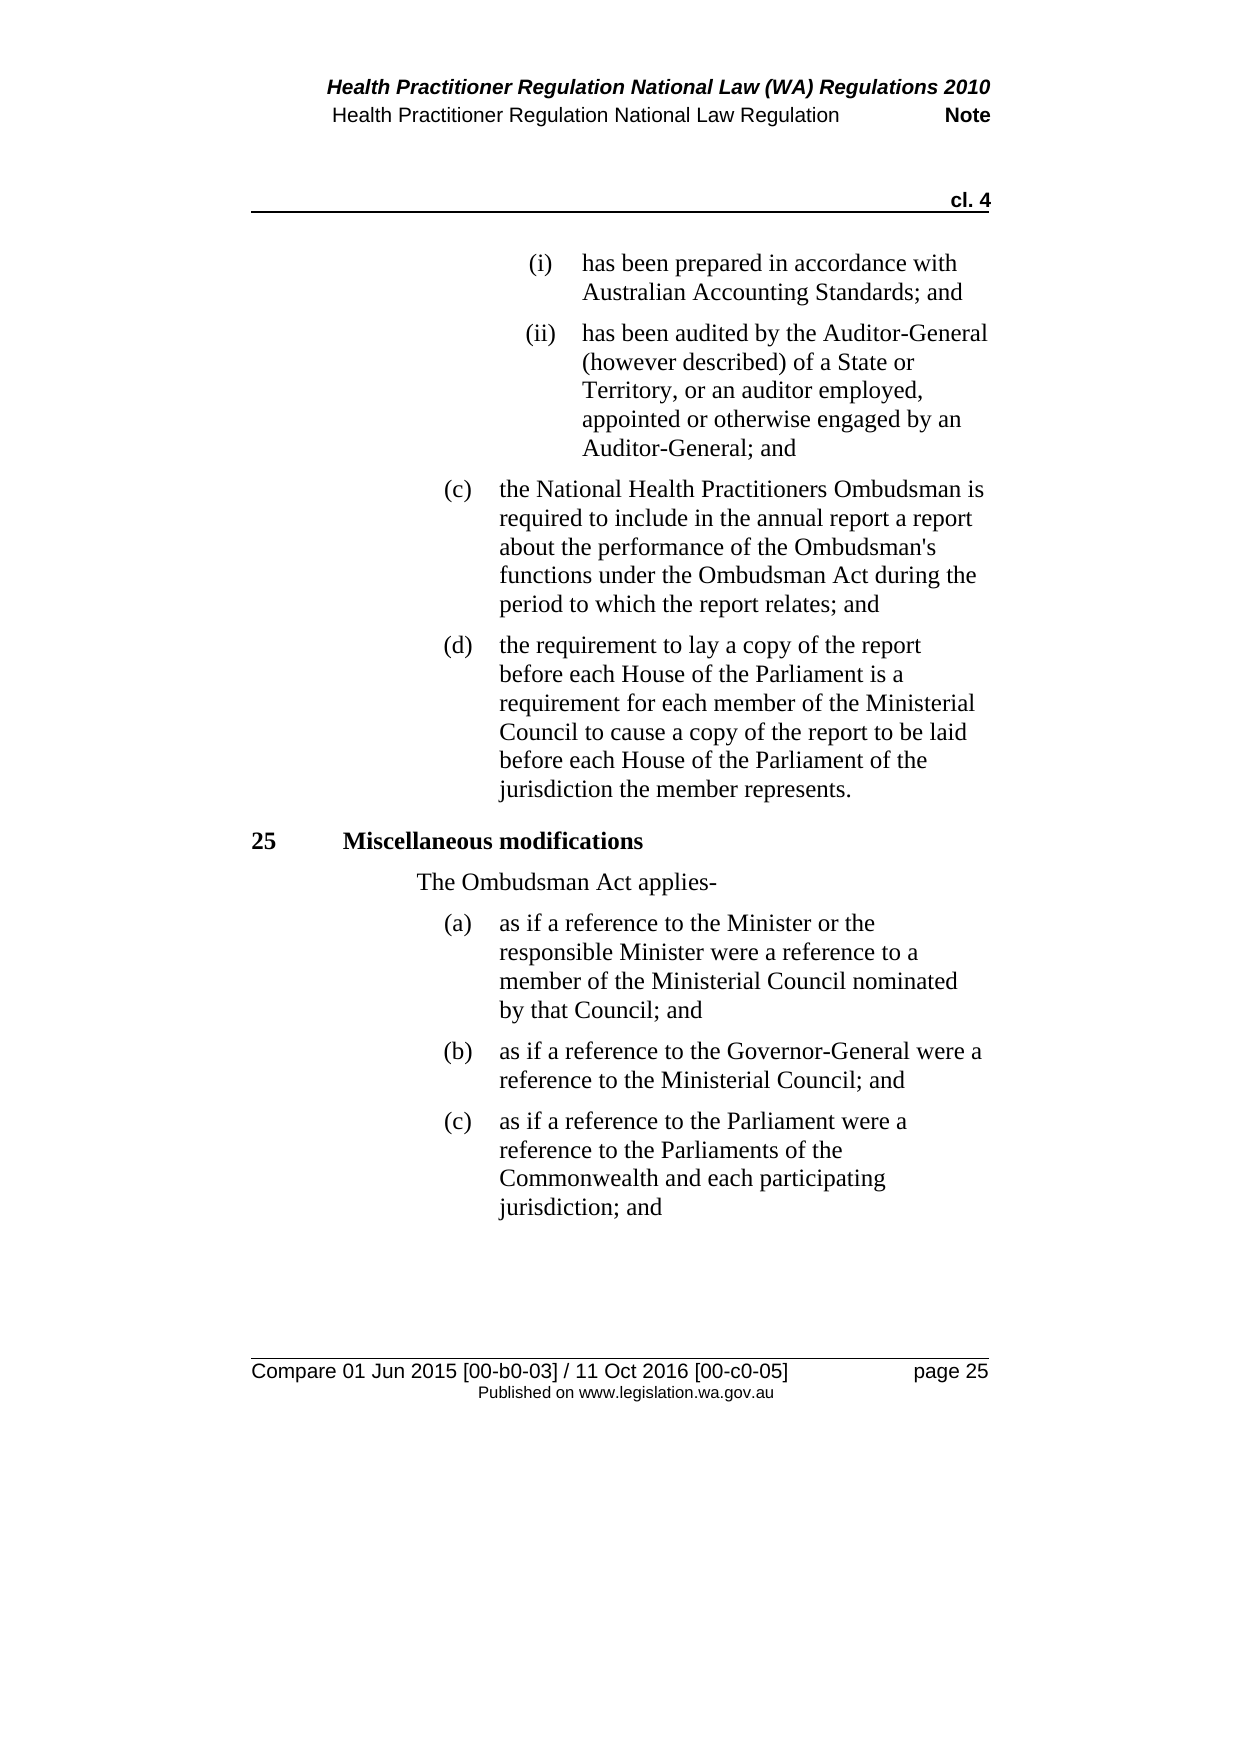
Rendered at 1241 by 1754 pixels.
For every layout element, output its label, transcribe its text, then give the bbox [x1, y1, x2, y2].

text (d) the requirement to lay a copy of the report before each House of the Parliament is a requirement for each member of the Ministerial Council to cause a copy of the report to be laid before each House of the Parliament of the jurisdiction the member represents. [416, 631, 989, 803]
text (c) as if a reference to the Parliament were a reference to the Parliaments of the Commonwealth and each participating jurisdiction; and [416, 1106, 989, 1221]
text The Ombudsman Act applies- [416, 867, 989, 896]
text (a) as if a reference to the Minister or the responsible Minister were a reference to a member of the Ministerial Council nominated by that Council; and [416, 908, 989, 1023]
text (ii) has been audited by the Auditor-General (however described) of a State or Territory, or an auditor employed, appointed or otherwise engaged by an Auditor-General; and [499, 318, 989, 462]
text (b) as if a reference to the Governor-General were a reference to the Ministerial Council; and [416, 1036, 989, 1093]
text (i) has been prepared in accordance with Australian Accounting Standards; and [499, 248, 989, 306]
subtitle 25 Miscellaneous modifications [251, 826, 989, 855]
text (c) the National Health Practitioners Ombudsman is required to include in the annual report a report about the performance of the Ombudsman's functions under the Ombudsman Act during the period to which the report relates; and [416, 474, 989, 618]
